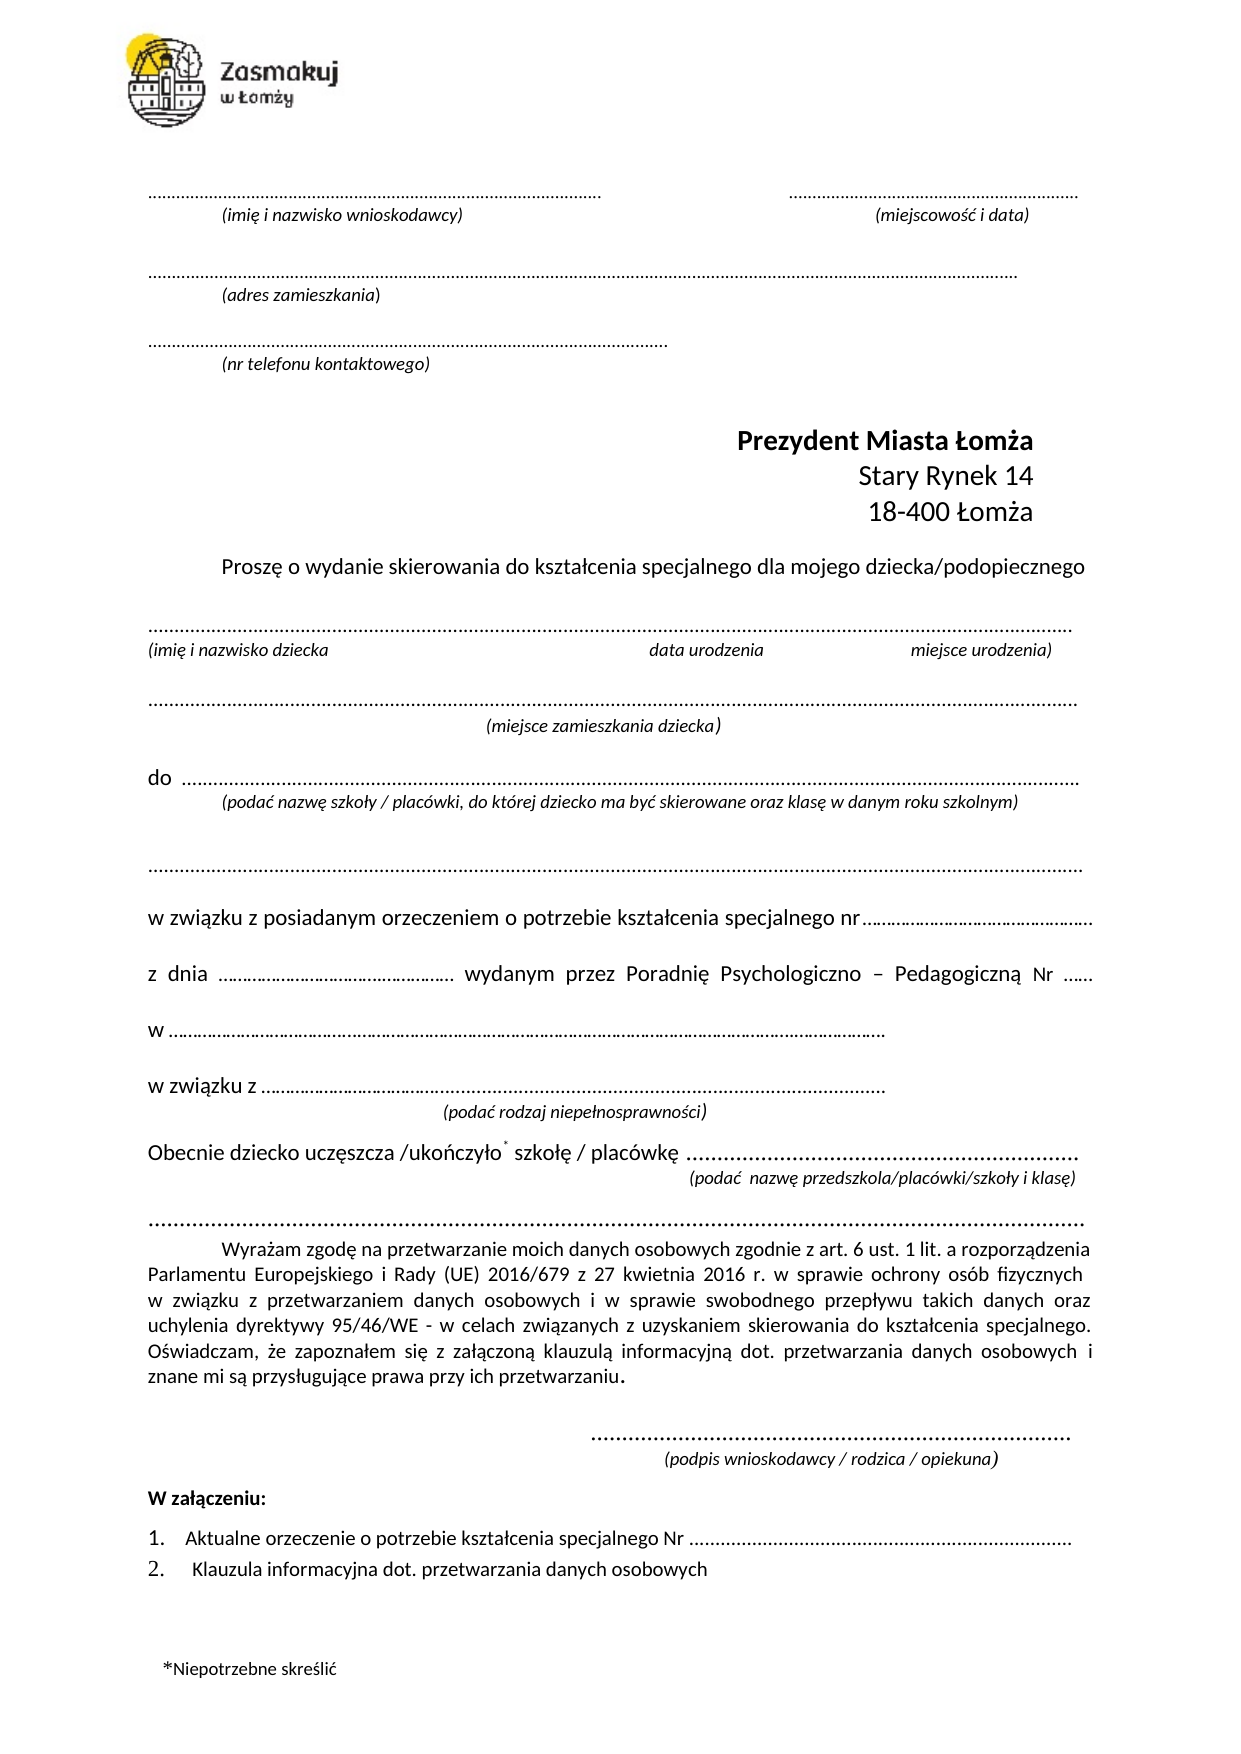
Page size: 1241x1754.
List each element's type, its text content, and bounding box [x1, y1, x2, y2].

list Klauzula informacyjna dot. przetwarzania danych osobowych [148, 1555, 1093, 1581]
text w związku z ………………………………...................................................................................... [148, 1071, 1093, 1099]
text W załączeniu: [148, 1485, 1093, 1510]
text w związku z posiadanym orzeczeniem o potrzebie kształcenia specjalnego nr………………………………………… z dnia …………………………….…………… wydanym przez Poradnię Psychologiczno – Pedagogiczną Nr …… w ………………………………...……………………………………………………………………………….………………. [148, 903, 1093, 1043]
text ................................................................................................. .............................................................. [148, 181, 1093, 203]
text Prezydent Miasta Łomża [148, 422, 1033, 457]
text ...................................................................................................................................................... [148, 1203, 1093, 1232]
list Aktualne orzeczenie o potrzebie kształcenia specjalnego Nr ......................................................................... [148, 1523, 1093, 1551]
text (imię i nazwisko wnioskodawcy) (miejscowość i data) [148, 203, 1093, 226]
picture [42, 0, 418, 206]
text Proszę o wydanie skierowania do kształcenia specjalnego dla mojego dziecka/podopiecznego [148, 552, 1093, 581]
text ........................................................................................................................................................................................ [148, 260, 1048, 283]
text .............................................................................................................. [148, 329, 1093, 352]
text ............................................................................. [516, 1417, 1093, 1446]
text (nr telefonu kontaktowego) [148, 352, 1093, 374]
text (miejsce zamieszkania dziecka) [148, 712, 1093, 737]
text (podać nazwę szkoły / placówki, do której dziecko ma być skierowane oraz klasę w danym roku szkolnym) [148, 791, 1093, 814]
text 18-400 Łomża [148, 493, 1033, 528]
text (podpis wnioskodawcy / rodzica / opiekuna) [148, 1446, 1093, 1470]
text Stary Rynek 14 [148, 457, 1033, 493]
text Wyrażam zgodę na przetwarzanie moich danych osobowych zgodnie z art. 6 ust. 1 lit. a rozporządzenia Parlamentu Europejskiego i Rady (UE) 2016/679 z 27 kwietnia 2016 r. w sprawie ochrony osób fizycznych w związku z przetwarzaniem danych osobowych i w sprawie swobodnego przepływu takich danych oraz uchylenia dyrektywy 95/46/WE - w celach związanych z uzyskaniem skierowania do kształcenia specjalnego. Oświadczam, że zapoznałem się z załączoną klauzulą informacyjną dot. przetwarzania danych osobowych i znane mi są przysługujące prawa przy ich przetwarzaniu. [148, 1236, 1093, 1389]
text (podać nazwę przedszkola/placówki/szkoły i klasę) [148, 1166, 1093, 1189]
text Obecnie dziecko uczęszcza /ukończyło* szkołę / placówkę ............................................................... [148, 1137, 1093, 1166]
text ................................................................................................................................................................................. [148, 686, 1093, 712]
text ................................................................................................................................................................................ [148, 613, 1093, 638]
text (podać rodzaj niepełnosprawności) [369, 1099, 1093, 1124]
text do ........................................................................................................................................................................... [148, 763, 1093, 791]
text (adres zamieszkania) [148, 283, 1093, 306]
text .................................................................................................................................................................................. [148, 852, 1093, 877]
text (imię i nazwisko dziecka data urodzenia miejsce urodzenia) [148, 638, 1093, 661]
